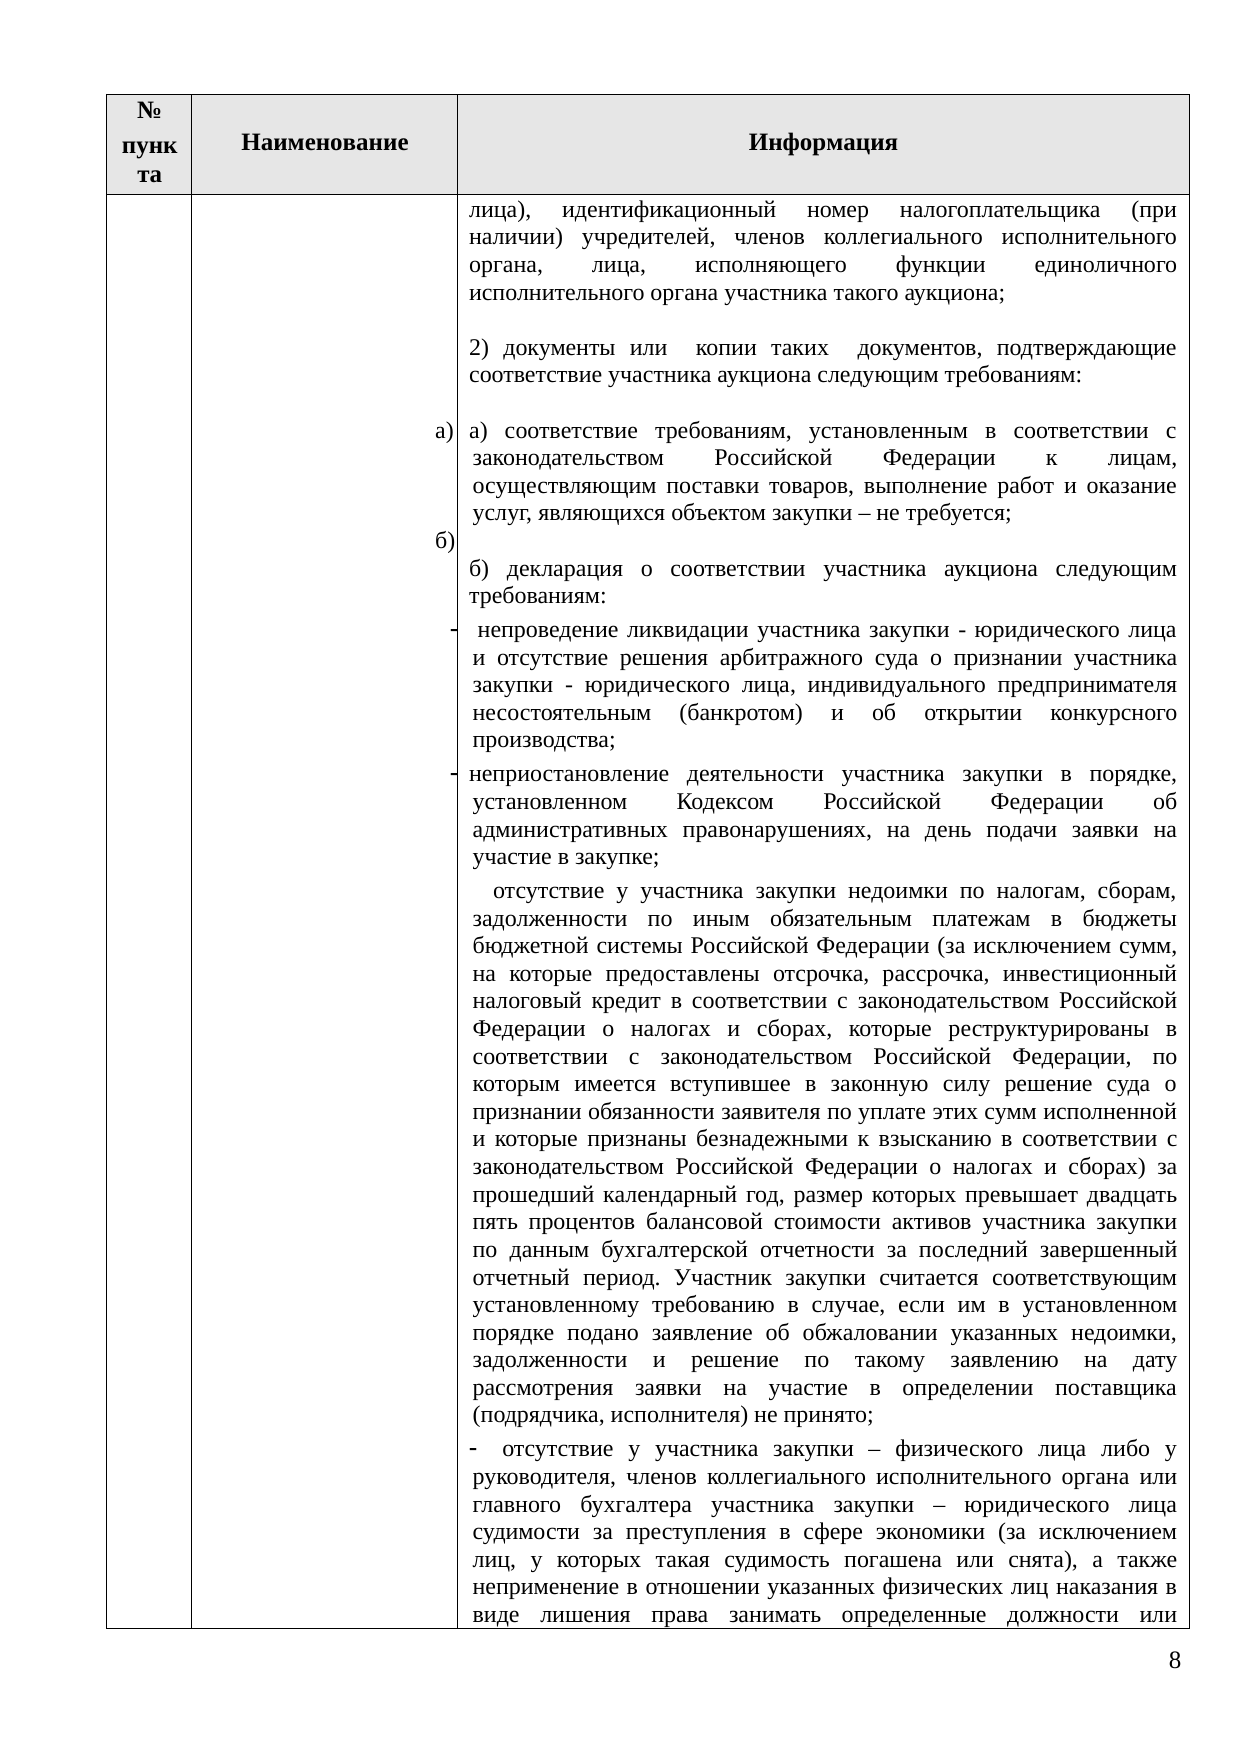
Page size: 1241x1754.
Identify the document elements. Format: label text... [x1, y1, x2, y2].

table_header Информация [458, 95, 1189, 194]
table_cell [458, 195, 1189, 1628]
table_cell [107, 195, 191, 1628]
table_header Наименование [192, 95, 457, 194]
table_header № пункта [107, 95, 191, 194]
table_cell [192, 195, 457, 1628]
